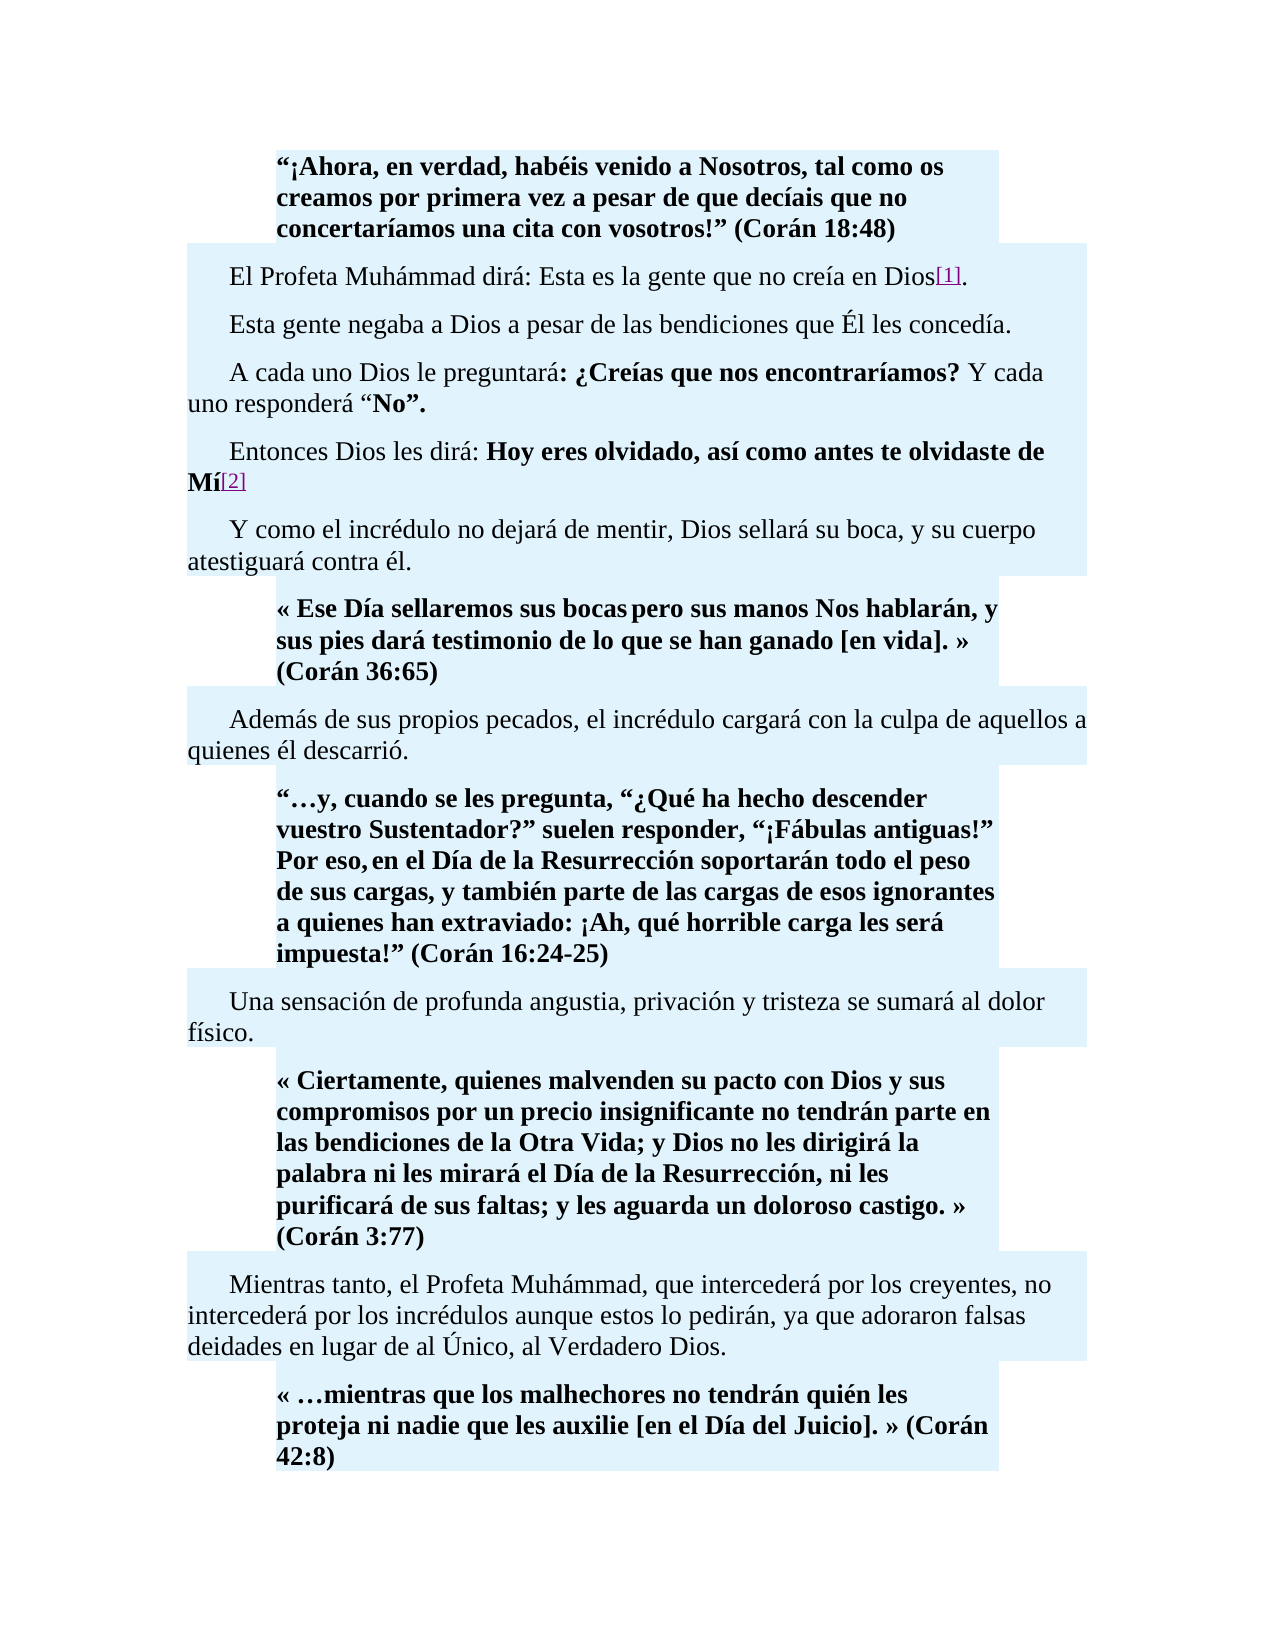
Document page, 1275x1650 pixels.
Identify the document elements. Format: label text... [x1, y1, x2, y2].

text Además de sus propios pecados, el incrédulo cargará con la culpa de aquellos a quienes él descarrió. [187, 703, 1087, 765]
text Y como el incrédulo no dejará de mentir, Dios sellará su boca, y su cuerpo atestiguará contra él. [187, 514, 1087, 576]
text Esta gente negaba a Dios a pesar de las bendiciones que Él les concedía. [187, 308, 1087, 339]
text Mientras tanto, el Profeta Muhámmad, que intercederá por los creyentes, no intercederá por los incrédulos aunque estos lo pedirán, ya que adoraron falsas deidades en lugar de al Único, al Verdadero Dios. [187, 1268, 1087, 1361]
text « …mientras que los malhechores no tendrán quién les proteja ni nadie que les auxilie [en el Día del Juicio]. » (Corán 42:8) [276, 1378, 999, 1471]
text El Profeta Muhámmad dirá: Esta es la gente que no creía en Dios[1]. [187, 260, 1087, 291]
text Entonces Dios les dirá: Hoy eres olvidado, así como antes te olvidaste de Mí[2] [187, 435, 1087, 497]
text Una sensación de profunda angustia, privación y tristeza se sumará al dolor físico. [187, 985, 1087, 1047]
text A cada uno Dios le preguntará: ¿Creías que nos encontraríamos? Y cada uno responderá “No”. [187, 356, 1087, 418]
text “…y, cuando se les pregunta, “¿Qué ha hecho descender vuestro Sustentador?” suelen responder, “¡Fábulas antiguas!” Por eso, en el Día de la Resurrección soportarán todo el peso de sus cargas, y también parte de las cargas de esos ignorantes a quienes han extraviado: ¡Ah, qué horrible carga les será impuesta!” (Corán 16:24-25) [276, 782, 999, 968]
text « Ese Día sellaremos sus bocas pero sus manos Nos hablarán, y sus pies dará testimonio de lo que se han ganado [en vida]. » (Corán 36:65) [276, 593, 999, 686]
text « Ciertamente, quienes malvenden su pacto con Dios y sus compromisos por un precio insignificante no tendrán parte en las bendiciones de la Otra Vida; y Dios no les dirigirá la palabra ni les mirará el Día de la Resurrección, ni les purificará de sus faltas; y les aguarda un doloroso castigo. » (Corán 3:77) [276, 1064, 999, 1251]
text “¡Ahora, en verdad, habéis venido a Nosotros, tal como os creamos por primera vez a pesar de que decíais que no concertaríamos una cita con vosotros!” (Corán 18:48) [276, 150, 999, 243]
